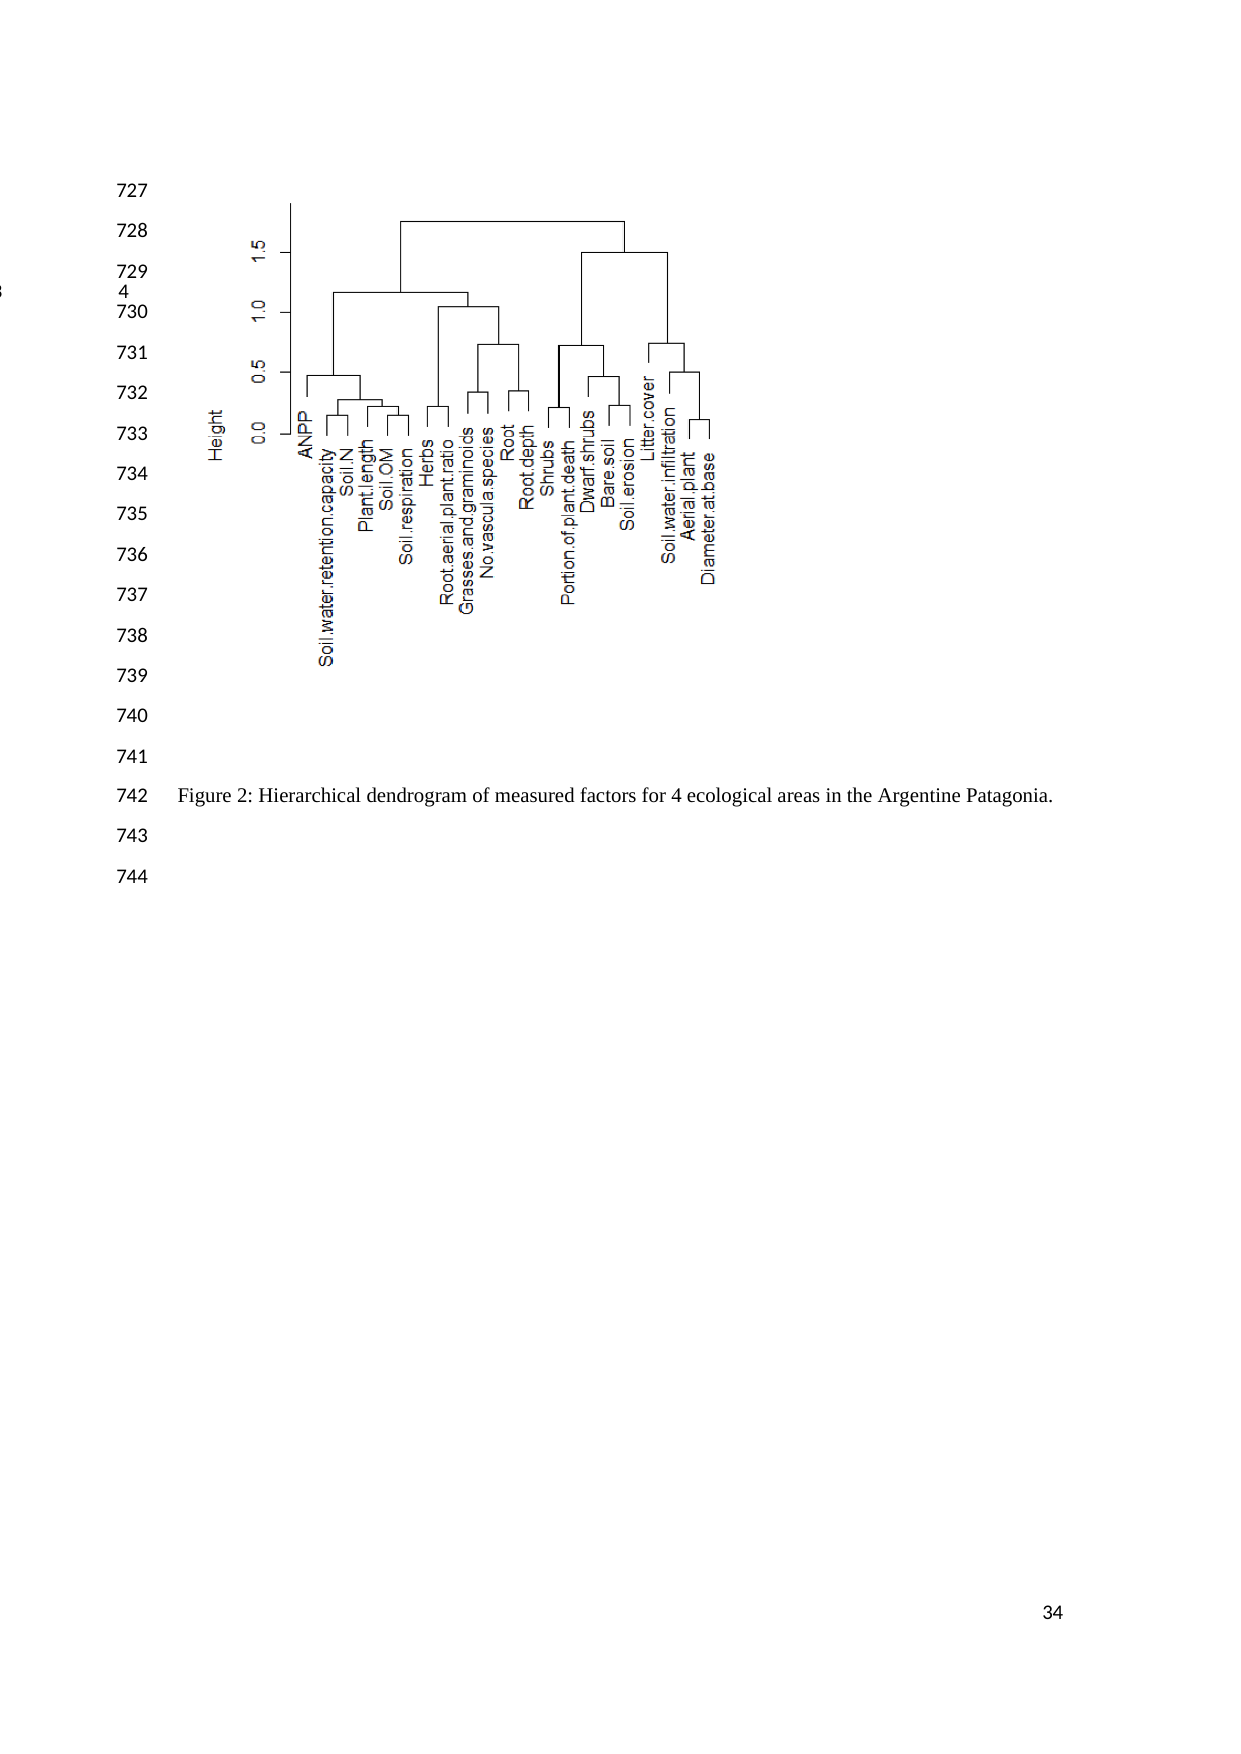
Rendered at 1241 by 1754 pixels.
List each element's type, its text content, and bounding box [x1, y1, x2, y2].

text Figure 2: Hierarchical dendrogram of measured factors for 4 ecological areas in the Argentine Patagonia. [177, 783, 1063, 807]
picture [203, 200, 721, 675]
